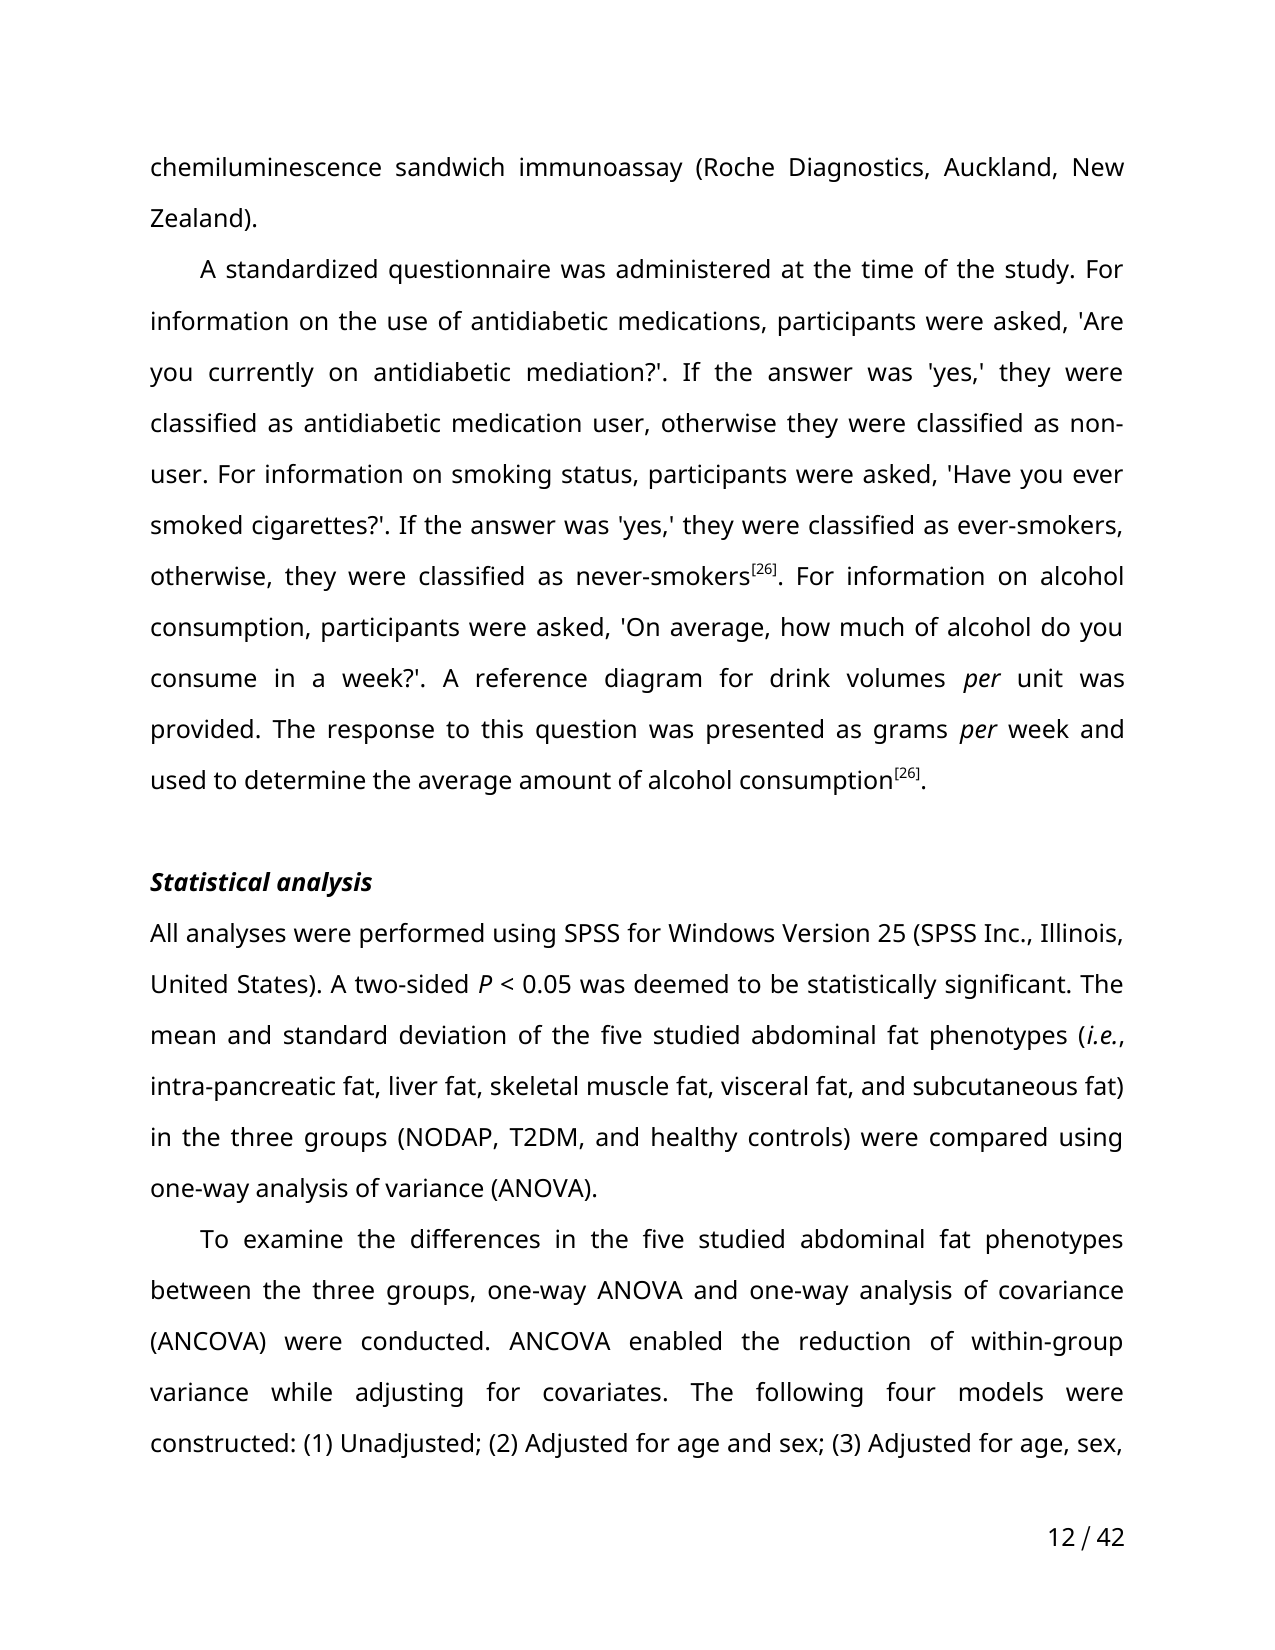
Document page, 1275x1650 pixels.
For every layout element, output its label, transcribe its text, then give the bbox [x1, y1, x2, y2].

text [150, 1222, 1125, 1460]
text All analyses were performed using SPSS for Windows Version 25 (SPSS Inc., Illinois, United States). A two-sided P < 0.05 was deemed to be statistically significant. The mean and standard deviation of the five studied abdominal fat phenotypes (i.e., intra-pancreatic fat, liver fat, skeletal muscle fat, visceral fat, and subcutaneous fat) in the three groups (NODAP, T2DM, and healthy controls) were compared using one-way analysis of variance (ANOVA). [150, 916, 1125, 1205]
text Statistical analysis [150, 864, 1125, 899]
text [150, 150, 1125, 235]
text A standardized questionnaire was administered at the time of the study. For information on the use of antidiabetic medications, participants were asked, 'Are you currently on antidiabetic mediation?'. If the answer was 'yes,' they were classified as antidiabetic medication user, otherwise they were classified as non-user. For information on smoking status, participants were asked, 'Have you ever smoked cigarettes?'. If the answer was 'yes,' they were classified as ever-smokers, otherwise, they were classified as never-smokers[26]. For information on alcohol consumption, participants were asked, 'On average, how much of alcohol do you consume in a week?'. A reference diagram for drink volumes per unit was provided. The response to this question was presented as grams per week and used to determine the average amount of alcohol consumption[26]. [150, 252, 1125, 797]
